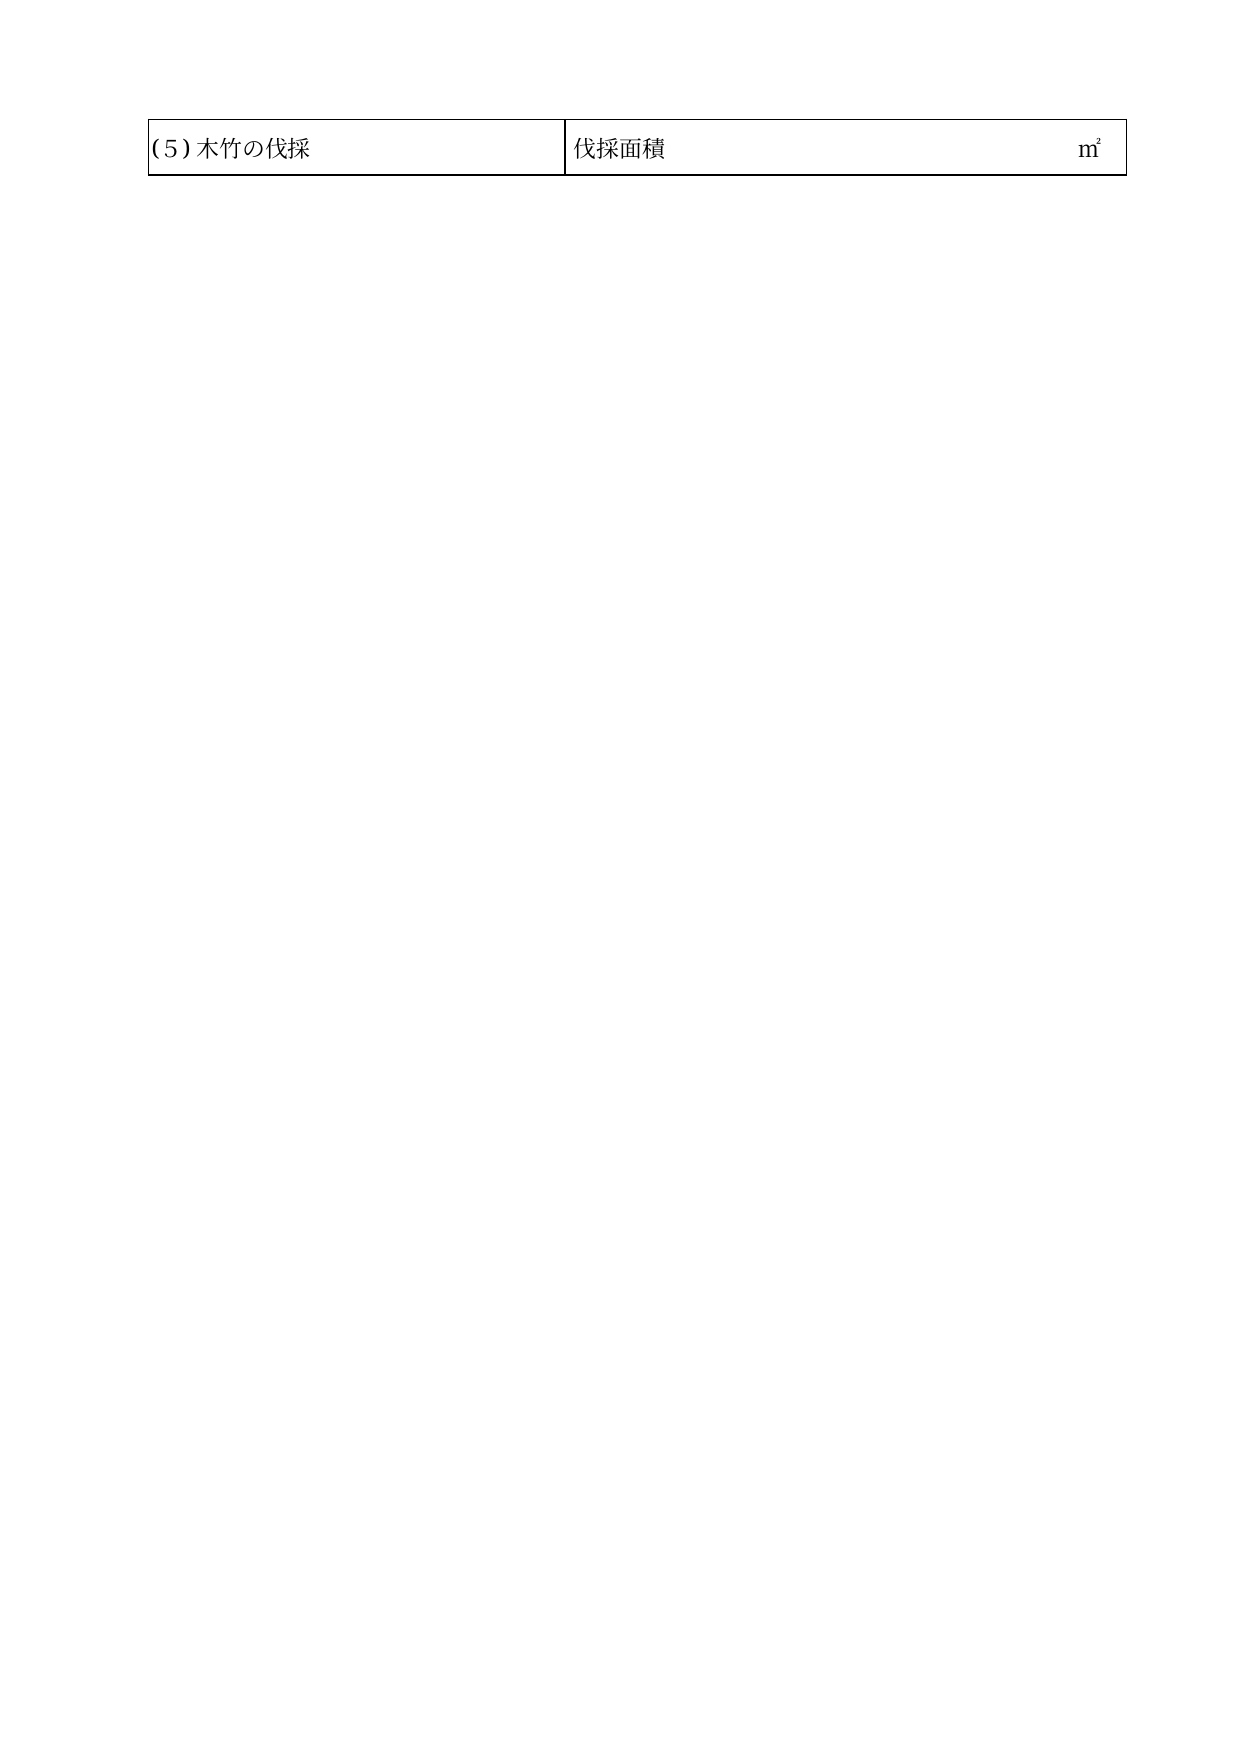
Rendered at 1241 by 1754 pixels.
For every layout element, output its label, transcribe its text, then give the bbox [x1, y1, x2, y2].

table_cell 伐採面積 ㎡ [566, 120, 1126, 174]
table_cell (５) 木竹の伐採 [149, 120, 564, 174]
